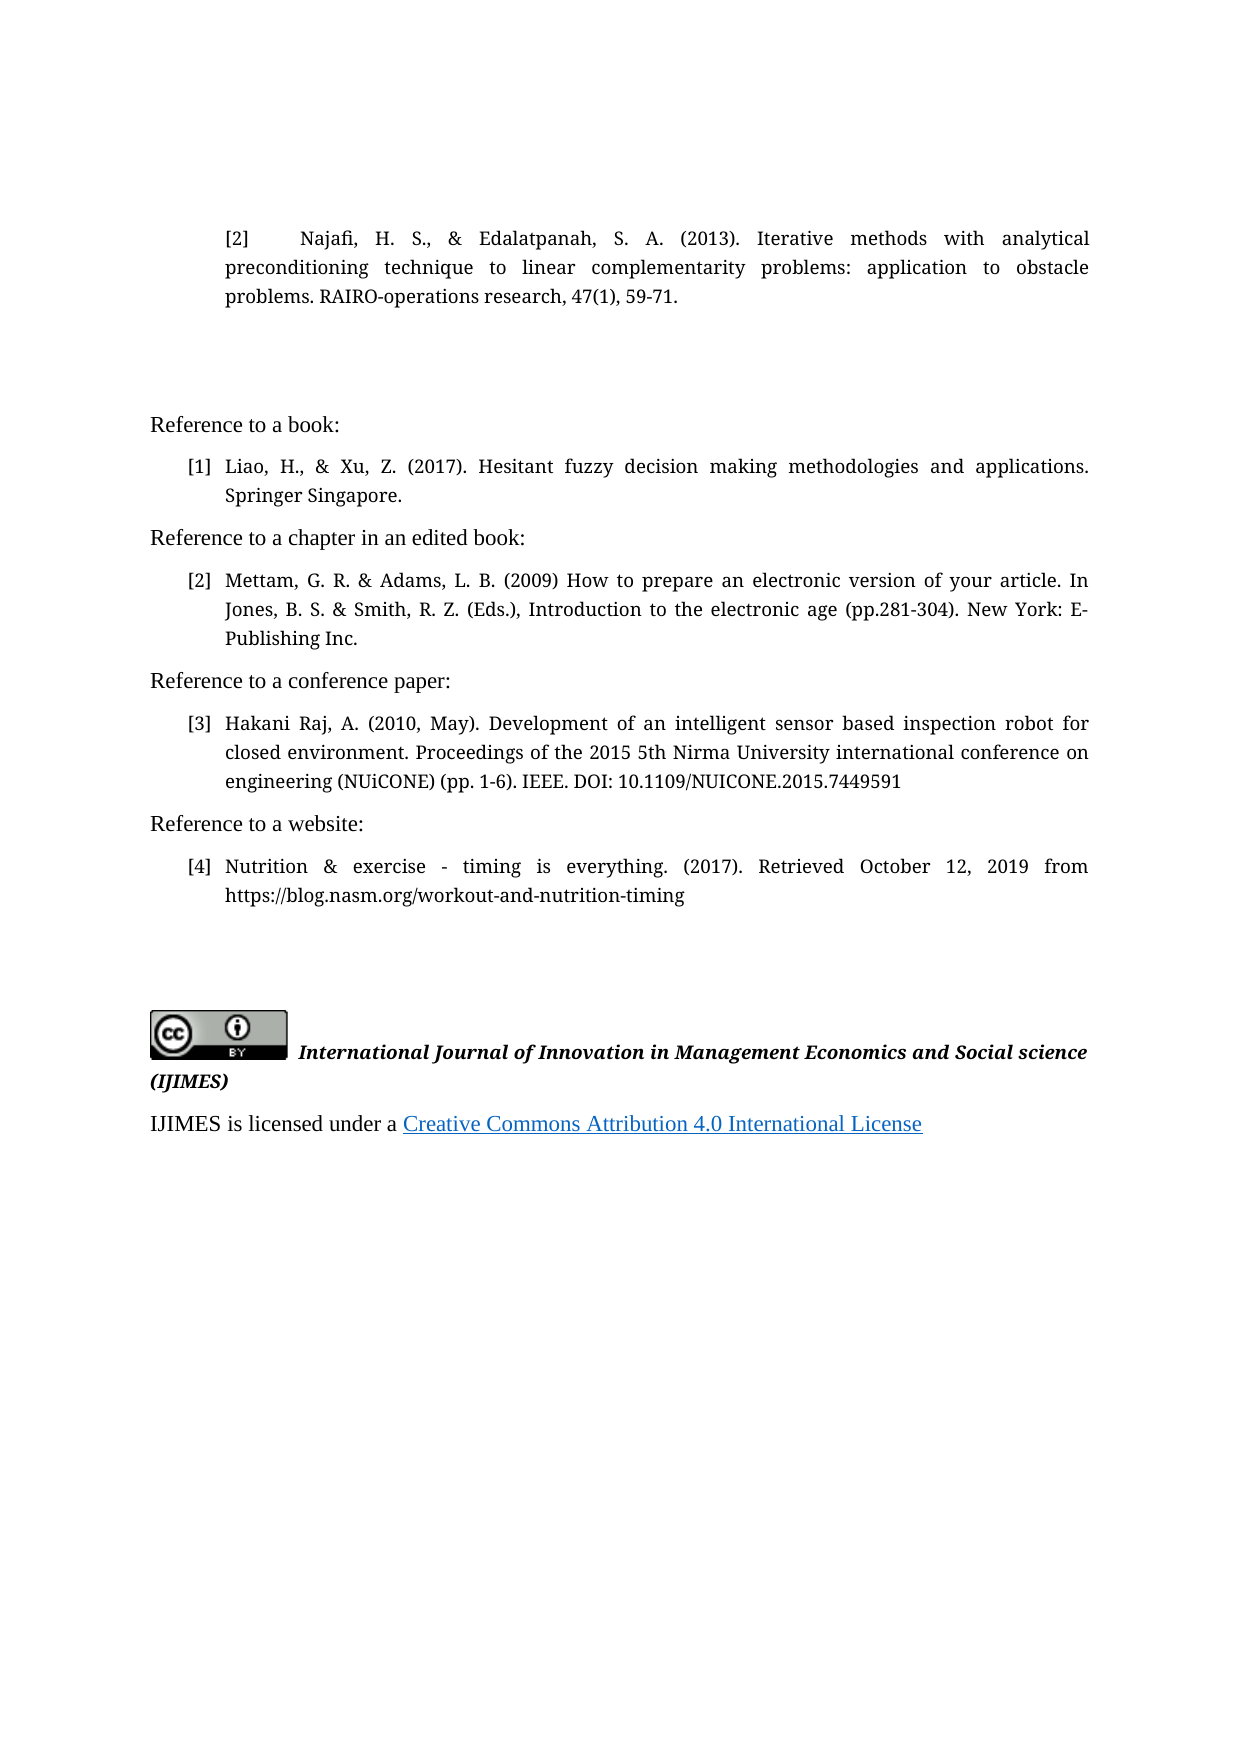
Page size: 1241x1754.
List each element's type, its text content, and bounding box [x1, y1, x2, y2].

text Hakani Raj, A. (2010, May). Development of an intelligent sensor based inspection robot for closed environment. Proceedings of the 2015 5th Nirma University international conference on engineering (NUiCONE) (pp. 1-6). IEEE. DOI: 10.1109/NUICONE.2015.7449591 [187, 710, 1090, 794]
text Reference to a book: [150, 411, 1090, 437]
text Nutrition & exercise - timing is everything. (2017). Retrieved October 12, 2019 from https://blog.nasm.org/workout-and-nutrition-timing [187, 853, 1090, 908]
picture [150, 1010, 288, 1060]
text Reference to a website: [150, 811, 1090, 837]
text IJIMES is licensed under a Creative Commons Attribution 4.0 International License [150, 1110, 1090, 1137]
text Reference to a chapter in an edited book: [150, 524, 1090, 551]
text Reference to a conference paper: [150, 667, 1090, 694]
text Liao, H., & Xu, Z. (2017). Hesitant fuzzy decision making methodologies and applications. Springer Singapore. [187, 453, 1090, 508]
list [2] Najafi, H. S., & Edalatpanah, S. A. (2013). Iterative methods with analytical preconditioning technique to linear complementarity problems: application to obstacle problems. RAIRO-operations research, 47(1), 59-71. [225, 225, 1090, 309]
list International Journal of Innovation in Management Economics and Social science (IJIMES) [150, 1011, 1090, 1094]
text Mettam, G. R. & Adams, L. B. (2009) How to prepare an electronic version of your article. In Jones, B. S. & Smith, R. Z. (Eds.), Introduction to the electronic age (pp.281-304). New York: E-Publishing Inc. [187, 567, 1090, 651]
